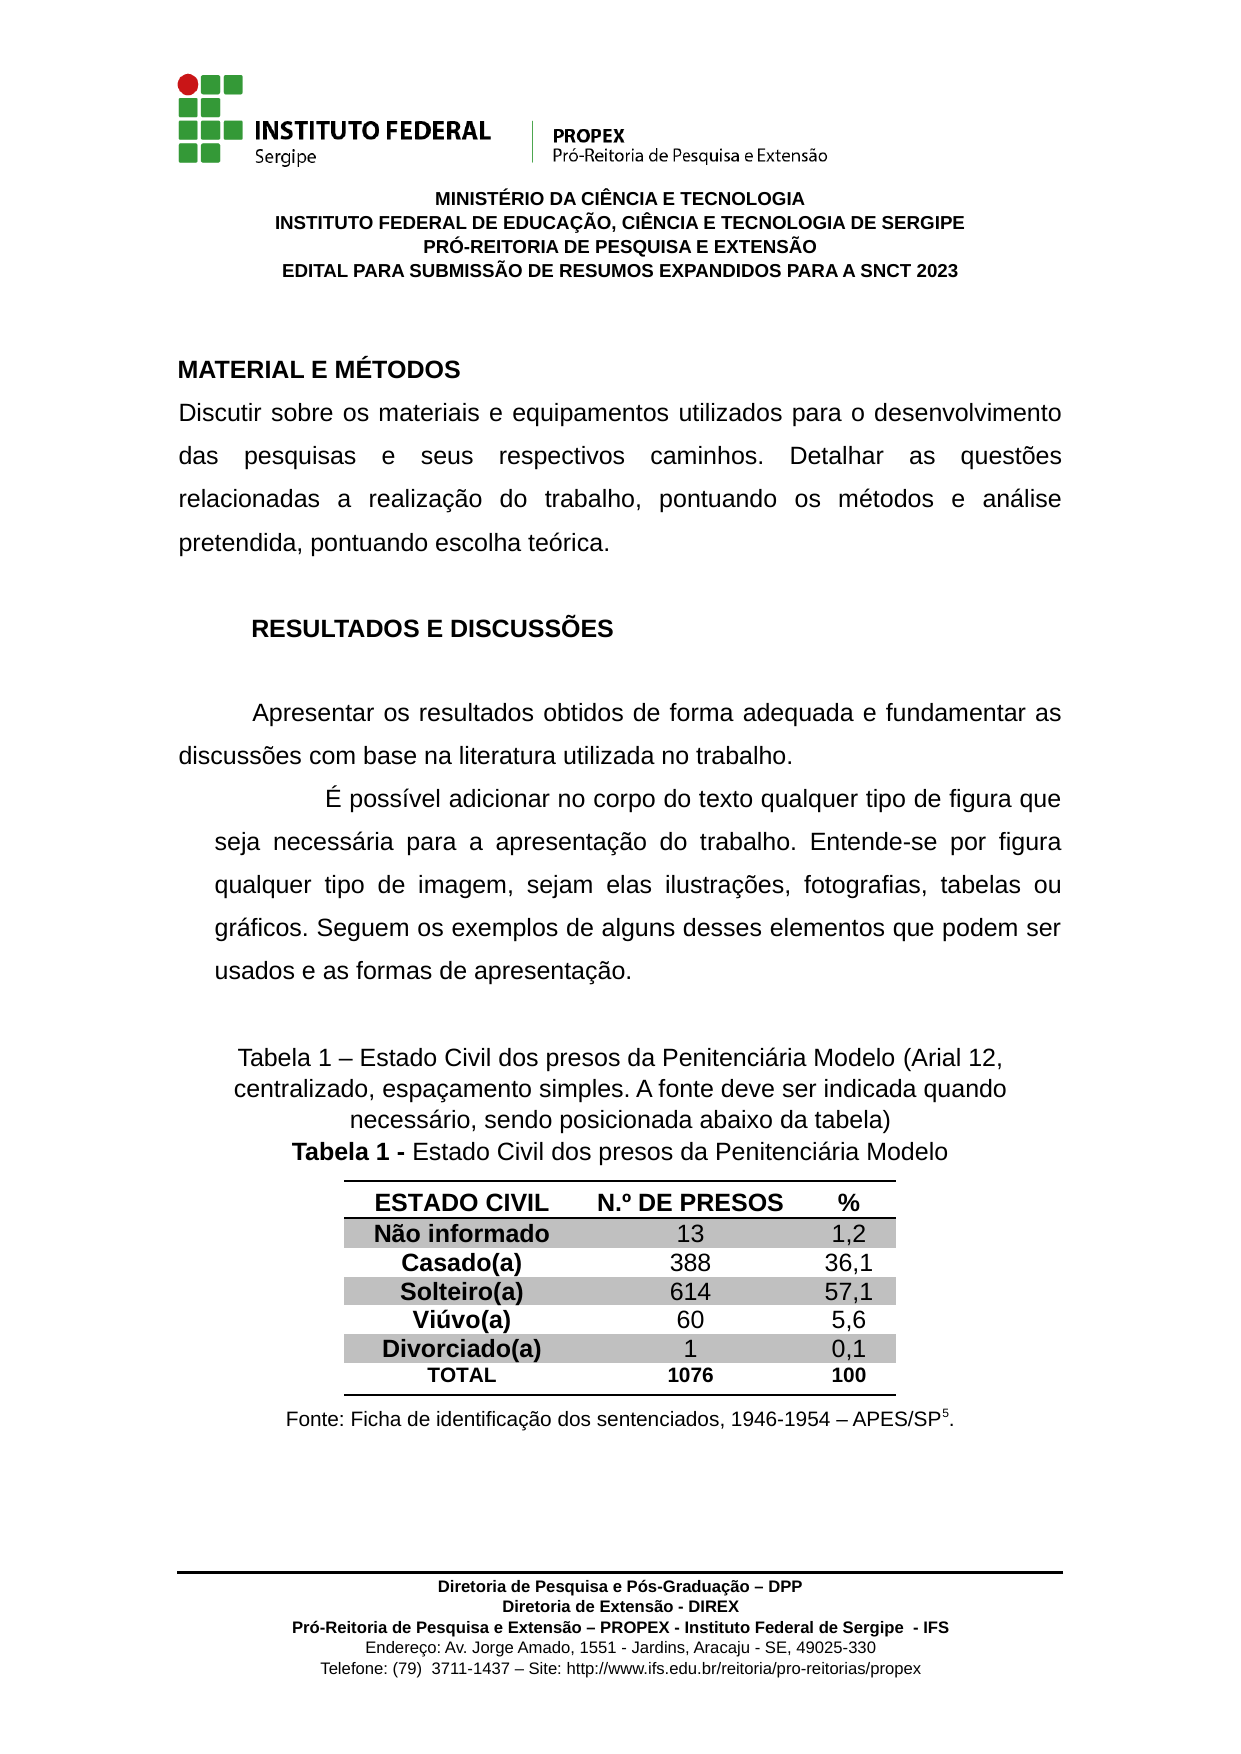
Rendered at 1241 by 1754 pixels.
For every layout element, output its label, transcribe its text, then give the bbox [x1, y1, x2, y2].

text Tabela 1 – Estado Civil dos presos da Penitenciária Modelo (Arial 12, centralizado, espaçamento simples. A fonte deve ser indicada quando necessário, sendo posicionada abaixo da tabela) [177, 1043, 1063, 1134]
text Fonte: Ficha de identificação dos sentenciados, 1946-1954 – APES/SP5. [177, 1407, 1063, 1431]
text MATERIAL E MÉTODOS [177, 355, 1063, 384]
table_cell 100 [801, 1363, 896, 1394]
text Apresentar os resultados obtidos de forma adequada e fundamentar as discussões com base na literatura utilizada no trabalho. [178, 698, 1063, 769]
table_cell 614 [579, 1277, 801, 1305]
table_cell 0,1 [801, 1334, 896, 1363]
table_cell 36,1 [801, 1248, 896, 1277]
table_cell 57,1 [801, 1277, 896, 1305]
table_cell 388 [579, 1248, 801, 1277]
table_cell TOTAL [344, 1363, 579, 1394]
table_cell Casado(a) [344, 1248, 579, 1277]
picture [177, 73, 828, 168]
table_cell 60 [579, 1305, 801, 1334]
table_cell 5,6 [801, 1305, 896, 1334]
table_cell 1,2 [801, 1219, 896, 1248]
table_cell 1 [579, 1334, 801, 1363]
table_cell Solteiro(a) [344, 1277, 579, 1305]
table_cell Não informado [344, 1219, 579, 1248]
text Tabela 1 - Estado Civil dos presos da Penitenciária Modelo [177, 1137, 1063, 1166]
table_cell Viúvo(a) [344, 1305, 579, 1334]
table_header % [801, 1182, 896, 1217]
table_cell 1076 [579, 1363, 801, 1394]
text É possível adicionar no corpo do texto qualquer tipo de figura que seja necessária para a apresentação do trabalho. Entende-se por figura qualquer tipo de imagem, sejam elas ilustrações, fotografias, tabelas ou gráficos. Seguem os exemplos de alguns desses elementos que podem ser usados e as formas de apresentação. [214, 784, 1063, 985]
table_header N.º DE PRESOS [579, 1182, 801, 1217]
text Discutir sobre os materiais e equipamentos utilizados para o desenvolvimento das pesquisas e seus respectivos caminhos. Detalhar as questões relacionadas a realização do trabalho, pontuando os métodos e análise pretendida, pontuando escolha teórica. [177, 398, 1063, 556]
table_header ESTADO CIVIL [344, 1182, 579, 1217]
list RESULTADOS E DISCUSSÕES [177, 614, 1063, 642]
table_cell Divorciado(a) [344, 1334, 579, 1363]
table_cell 13 [579, 1219, 801, 1248]
